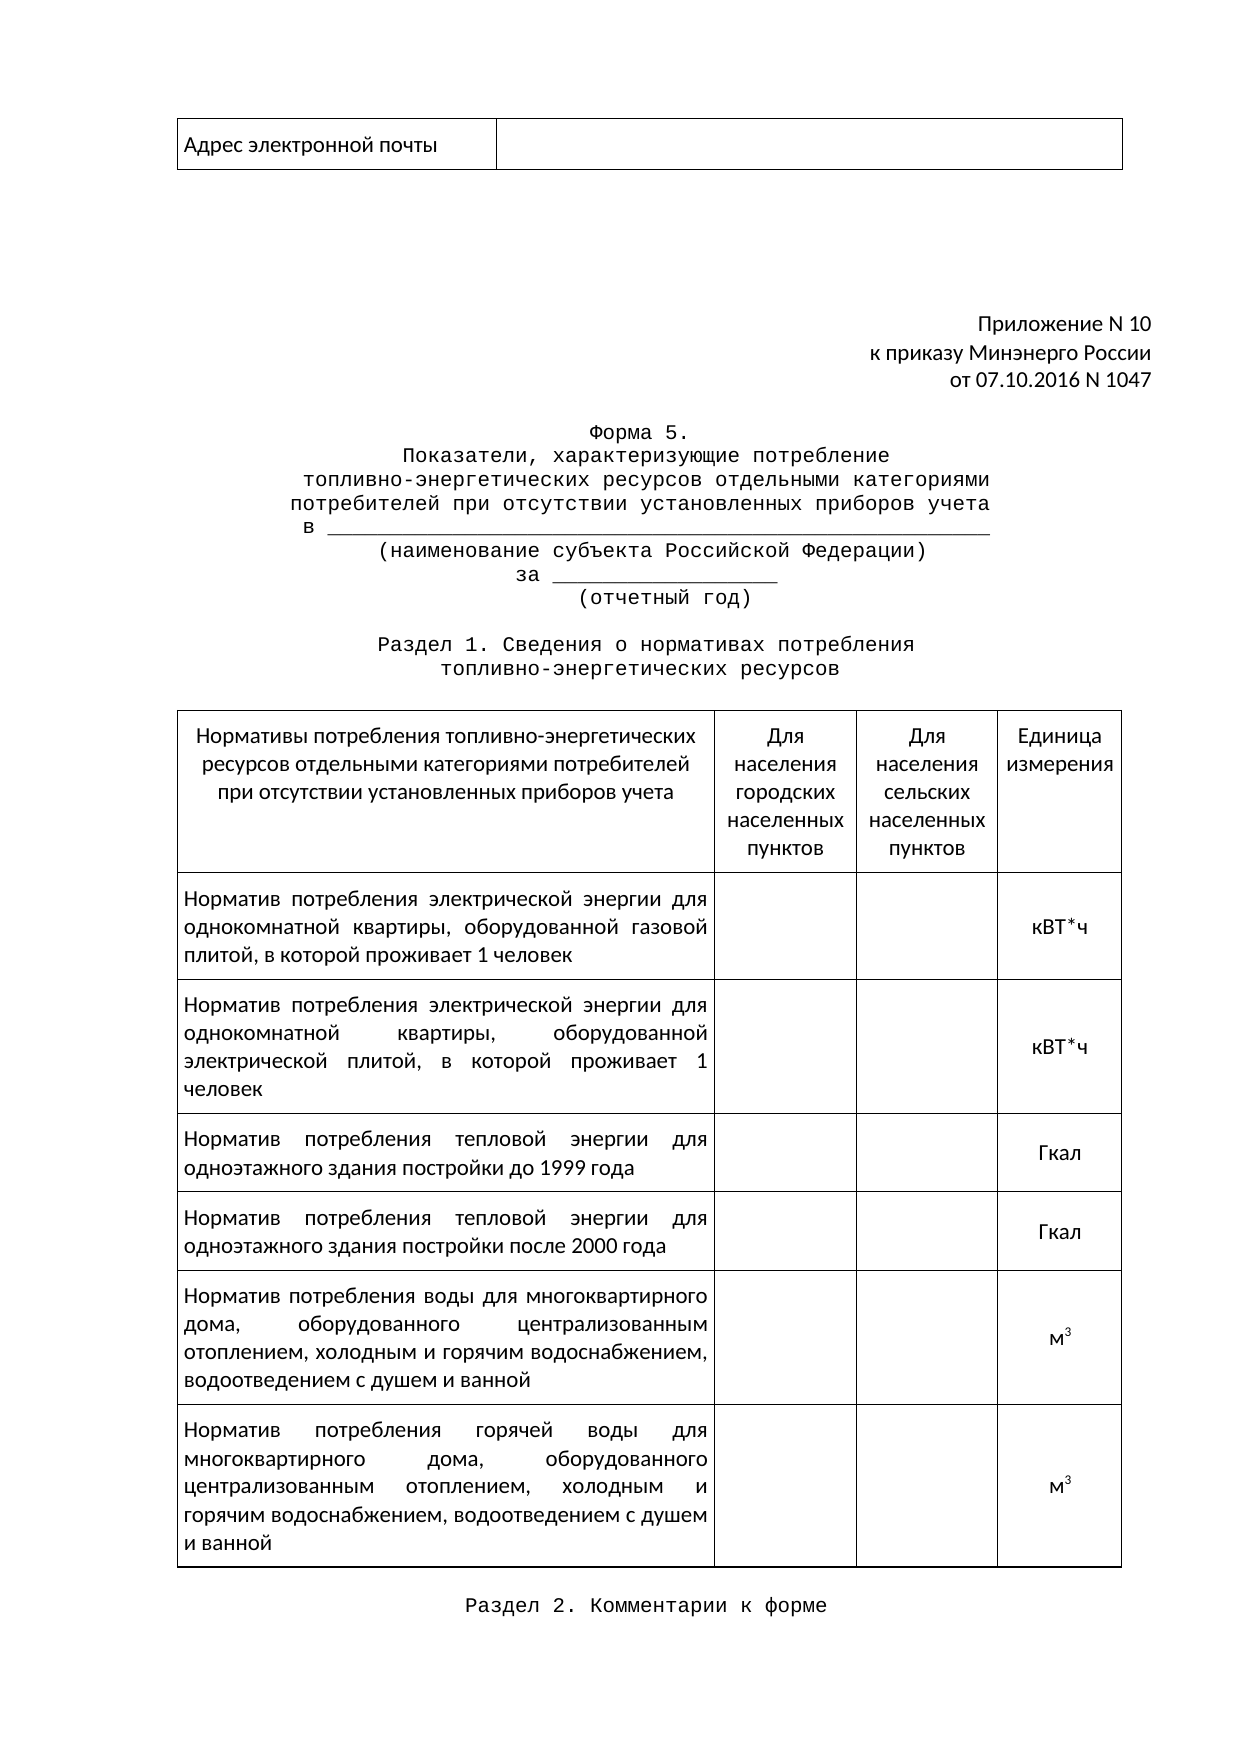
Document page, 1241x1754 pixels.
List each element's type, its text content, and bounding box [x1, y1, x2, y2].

text к приказу Минэнерго России [177, 338, 1152, 366]
table_cell [715, 980, 856, 1113]
table_cell Норматив потребления тепловой энергии для одноэтажного здания постройки до 1999 года [178, 1114, 714, 1191]
table_cell м3 [998, 1405, 1121, 1566]
table_cell [715, 1192, 856, 1269]
text за __________________ [177, 563, 1152, 587]
table_cell Гкал [998, 1192, 1121, 1269]
table_cell Норматив потребления горячей воды для многоквартирного дома, оборудованного централизованным отоплением, холодным и горячим водоснабжением, водоотведением с душем и ванной [178, 1405, 714, 1566]
table_cell [715, 1405, 856, 1566]
table_cell [715, 873, 856, 978]
table_header Единица измерения [998, 711, 1121, 872]
text Раздел 2. Комментарии к форме [177, 1595, 1152, 1619]
table_cell Норматив потребления воды для многоквартирного дома, оборудованного централизованным отоплением, холодным и горячим водоснабжением, водоотведением с душем и ванной [178, 1271, 714, 1404]
table_cell [857, 873, 997, 978]
text Раздел 1. Сведения о нормативах потребления [177, 634, 1152, 658]
table_cell [715, 1271, 856, 1404]
text (отчетный год) [177, 587, 1152, 611]
table_cell [715, 1114, 856, 1191]
text в _____________________________________________________ [177, 516, 1152, 540]
table_cell Норматив потребления электрической энергии для однокомнатной квартиры, оборудованной электрической плитой, в которой проживает 1 человек [178, 980, 714, 1113]
table_cell кВТ*ч [998, 980, 1121, 1113]
table_cell м3 [998, 1271, 1121, 1404]
table_header Для населения сельских населенных пунктов [857, 711, 997, 872]
table_cell Норматив потребления электрической энергии для однокомнатной квартиры, оборудованной газовой плитой, в которой проживает 1 человек [178, 873, 714, 978]
text Приложение N 10 [177, 309, 1152, 338]
table_cell [857, 1405, 997, 1566]
table_cell Норматив потребления тепловой энергии для одноэтажного здания постройки после 2000 года [178, 1192, 714, 1269]
table_header Для населения городских населенных пунктов [715, 711, 856, 872]
text Показатели, характеризующие потребление [177, 445, 1152, 469]
table_cell Адрес электронной почты [178, 119, 496, 168]
table_cell [857, 980, 997, 1113]
table_cell [857, 1192, 997, 1269]
text потребителей при отсутствии установленных приборов учета [177, 493, 1152, 516]
table_header Нормативы потребления топливно-энергетических ресурсов отдельными категориями потребителей при отсутствии установленных приборов учета [178, 711, 714, 872]
table_cell [857, 1114, 997, 1191]
text от 07.10.2016 N 1047 [177, 366, 1152, 394]
table_cell Гкал [998, 1114, 1121, 1191]
text топливно-энергетических ресурсов отдельными категориями [177, 469, 1152, 493]
text Форма 5. [177, 422, 1152, 445]
text топливно-энергетических ресурсов [177, 658, 1152, 682]
table_cell [497, 119, 1122, 168]
table_cell кВТ*ч [998, 873, 1121, 978]
text (наименование субъекта Российской Федерации) [177, 540, 1152, 563]
table_cell [857, 1271, 997, 1404]
